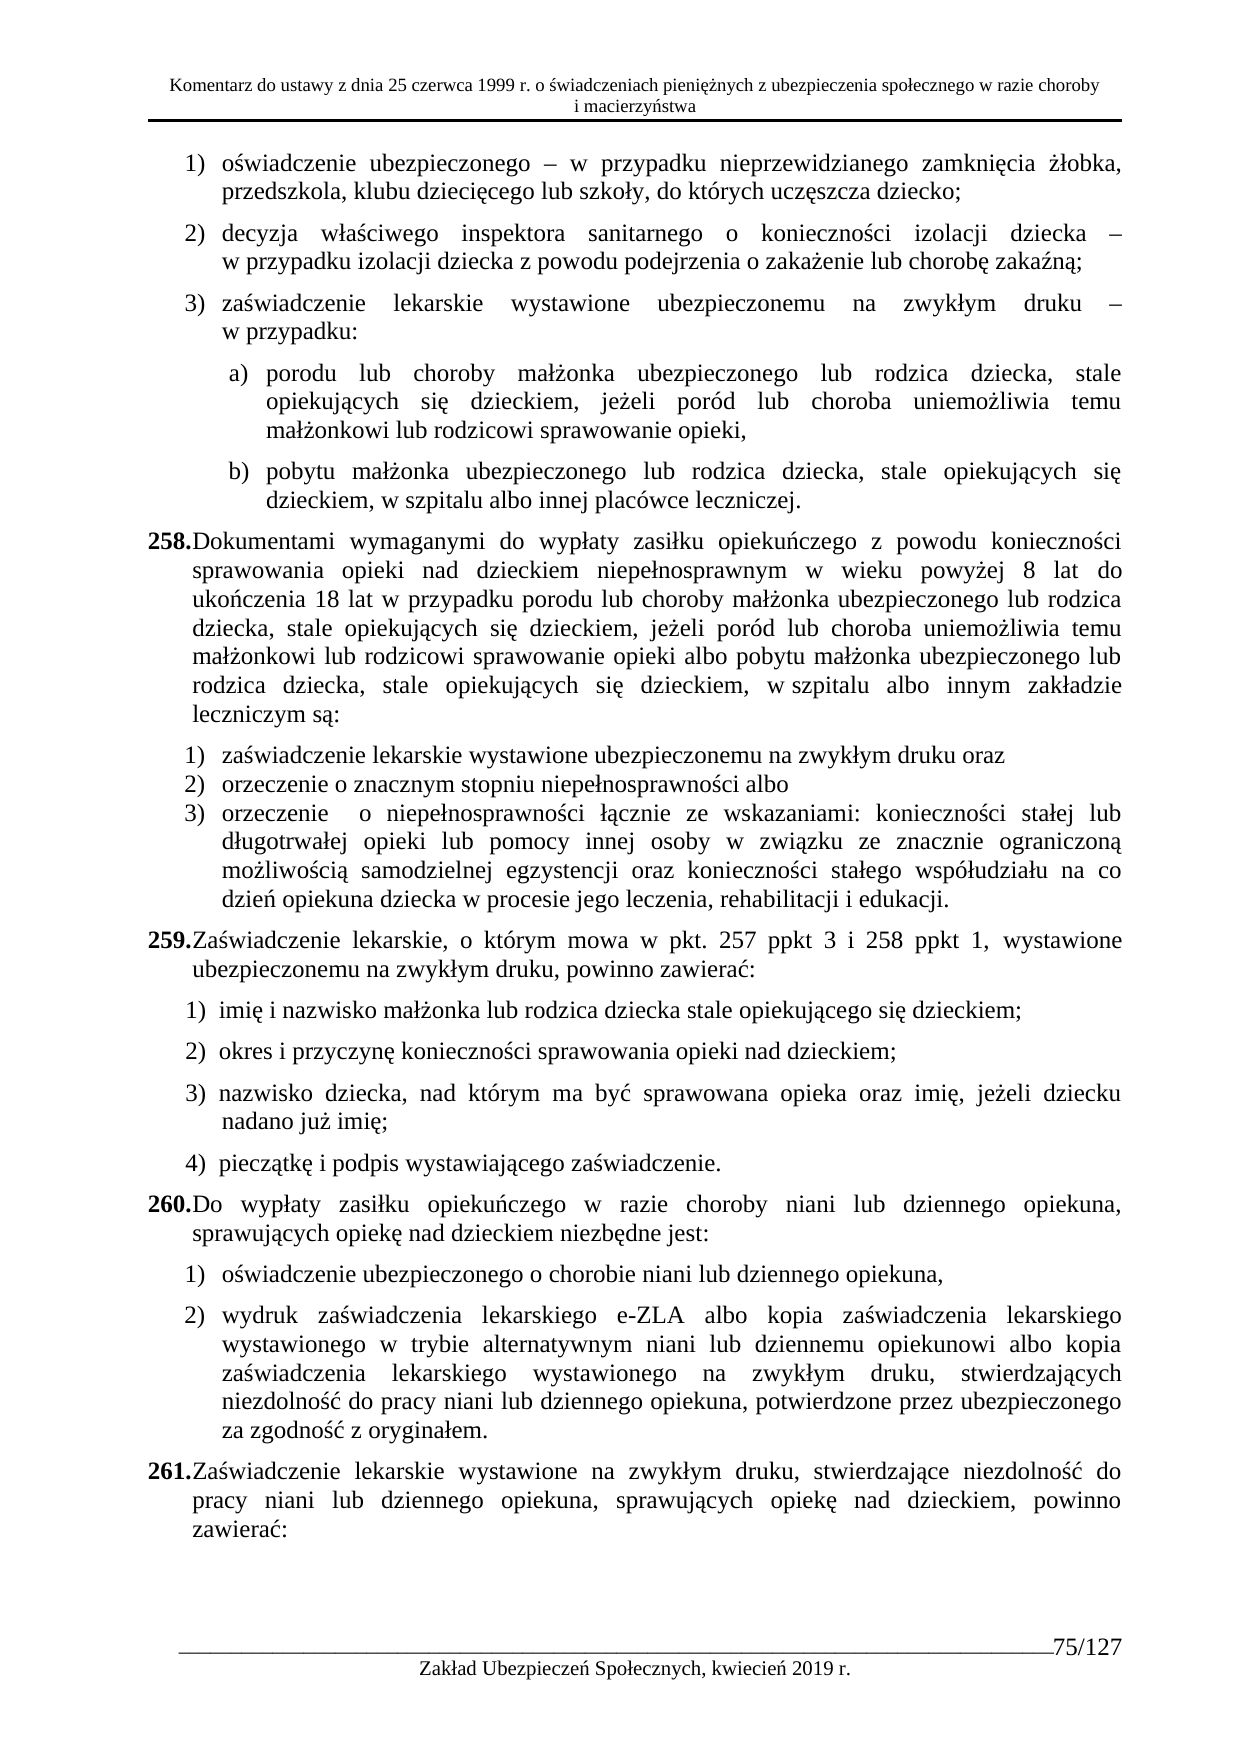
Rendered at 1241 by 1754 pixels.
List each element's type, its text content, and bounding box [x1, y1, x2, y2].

list pobytu małżonka ubezpieczonego lub rodzica dziecka, stale opiekujących się dzieckiem, w szpitalu albo innej placówce leczniczej. [228, 456, 1122, 514]
list nazwisko dziecka, nad którym ma być sprawowana opieka oraz imię, jeżeli dziecku nadano już imię; [185, 1078, 1122, 1135]
list Do wypłaty zasiłku opiekuńczego w razie choroby niani lub dziennego opiekuna, sprawujących opiekę nad dzieckiem niezbędne jest: [148, 1189, 1122, 1246]
list Dokumentami wymaganymi do wypłaty zasiłku opiekuńczego z powodu konieczności sprawowania opieki nad dzieckiem niepełnosprawnym w wieku powyżej 8 lat do ukończenia 18 lat w przypadku porodu lub choroby małżonka ubezpieczonego lub rodzica dziecka, stale opiekujących się dzieckiem, jeżeli poród lub choroba uniemożliwia temu małżonkowi lub rodzicowi sprawowanie opieki albo pobytu małżonka ubezpieczonego lub rodzica dziecka, stale opiekujących się dzieckiem, w szpitalu albo innym zakładzie leczniczym są: [148, 526, 1122, 728]
list Zaświadczenie lekarskie, o którym mowa w pkt. 257 ppkt 3 i 258 ppkt 1, wystawione ubezpieczonemu na zwykłym druku, powinno zawierać: [148, 925, 1122, 983]
list oświadczenie ubezpieczonego o chorobie niani lub dziennego opiekuna, [184, 1259, 1122, 1288]
list wydruk zaświadczenia lekarskiego e-ZLA albo kopia zaświadczenia lekarskiego wystawionego w trybie alternatywnym niani lub dziennemu opiekunowi albo kopia zaświadczenia lekarskiego wystawionego na zwykłym druku, stwierdzających niezdolność do pracy niani lub dziennego opiekuna, potwierdzone przez ubezpieczonego za zgodność z oryginałem. [184, 1300, 1122, 1444]
list oświadczenie ubezpieczonego – w przypadku nieprzewidzianego zamknięcia żłobka, przedszkola, klubu dziecięcego lub szkoły, do których uczęszcza dziecko; [184, 148, 1122, 205]
list okres i przyczynę konieczności sprawowania opieki nad dzieckiem; [185, 1036, 1122, 1065]
list orzeczenie o niepełnosprawności łącznie ze wskazaniami: konieczności stałej lub długotrwałej opieki lub pomocy innej osoby w związku ze znacznie ograniczoną możliwością samodzielnej egzystencji oraz konieczności stałego współudziału na co dzień opiekuna dziecka w procesie jego leczenia, rehabilitacji i edukacji. [184, 798, 1122, 913]
list imię i nazwisko małżonka lub rodzica dziecka stale opiekującego się dzieckiem; [185, 995, 1122, 1024]
list zaświadczenie lekarskie wystawione ubezpieczonemu na zwykłym druku – w przypadku: [184, 288, 1122, 345]
list pieczątkę i podpis wystawiającego zaświadczenie. [185, 1148, 1122, 1176]
list Zaświadczenie lekarskie wystawione na zwykłym druku, stwierdzające niezdolność do pracy niani lub dziennego opiekuna, sprawujących opiekę nad dzieckiem, powinno zawierać: [148, 1456, 1122, 1543]
list porodu lub choroby małżonka ubezpieczonego lub rodzica dziecka, stale opiekujących się dzieckiem, jeżeli poród lub choroba uniemożliwia temu małżonkowi lub rodzicowi sprawowanie opieki, [229, 358, 1122, 444]
list decyzja właściwego inspektora sanitarnego o konieczności izolacji dziecka – w przypadku izolacji dziecka z powodu podejrzenia o zakażenie lub chorobę zakaźną; [184, 218, 1122, 275]
list orzeczenie o znacznym stopniu niepełnosprawności albo [184, 769, 1122, 798]
list zaświadczenie lekarskie wystawione ubezpieczonemu na zwykłym druku oraz [184, 740, 1122, 769]
